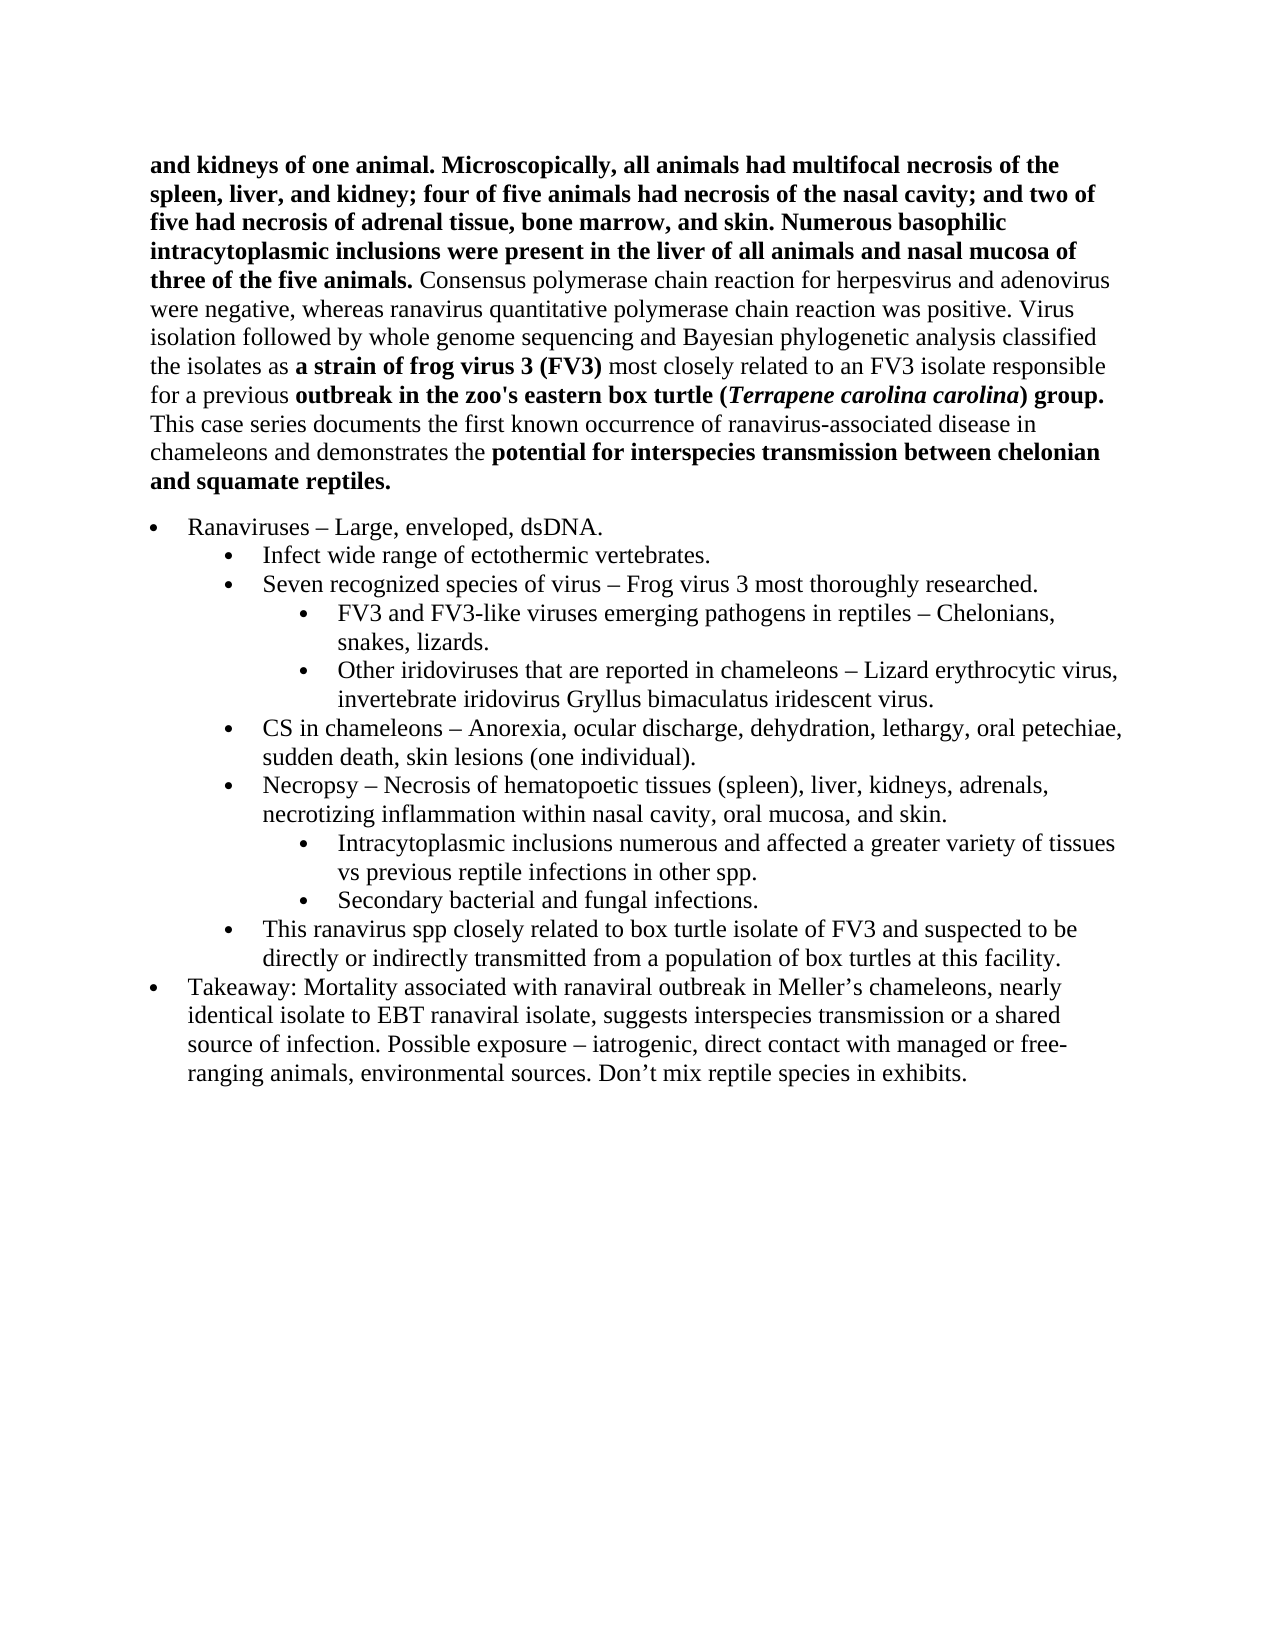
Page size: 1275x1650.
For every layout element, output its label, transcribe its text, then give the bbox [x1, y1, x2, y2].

list Ranaviruses – Large, enveloped, dsDNA. [150, 512, 1125, 540]
list Infect wide range of ectothermic vertebrates. [225, 540, 1125, 569]
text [150, 150, 1125, 495]
list FV3 and FV3-like viruses emerging pathogens in reptiles – Chelonians, snakes, lizards. [300, 598, 1125, 655]
list Other iridoviruses that are reported in chameleons – Lizard erythrocytic virus, invertebrate iridovirus Gryllus bimaculatus iridescent virus. [300, 655, 1125, 713]
list CS in chameleons – Anorexia, ocular discharge, dehydration, lethargy, oral petechiae, sudden death, skin lesions (one individual). [225, 713, 1125, 770]
list Secondary bacterial and fungal infections. [300, 885, 1125, 914]
list Takeaway: Mortality associated with ranaviral outbreak in Meller’s chameleons, nearly identical isolate to EBT ranaviral isolate, suggests interspecies transmission or a shared source of infection. Possible exposure – iatrogenic, direct contact with managed or free-ranging animals, environmental sources. Don’t mix reptile species in exhibits. [150, 972, 1125, 1087]
list Necropsy – Necrosis of hematopoetic tissues (spleen), liver, kidneys, adrenals, necrotizing inflammation within nasal cavity, oral mucosa, and skin. [225, 770, 1125, 828]
list Seven recognized species of virus – Frog virus 3 most thoroughly researched. [225, 569, 1125, 598]
list This ranavirus spp closely related to box turtle isolate of FV3 and suspected to be directly or indirectly transmitted from a population of box turtles at this facility. [225, 914, 1125, 972]
list Intracytoplasmic inclusions numerous and affected a greater variety of tissues vs previous reptile infections in other spp. [300, 828, 1125, 885]
